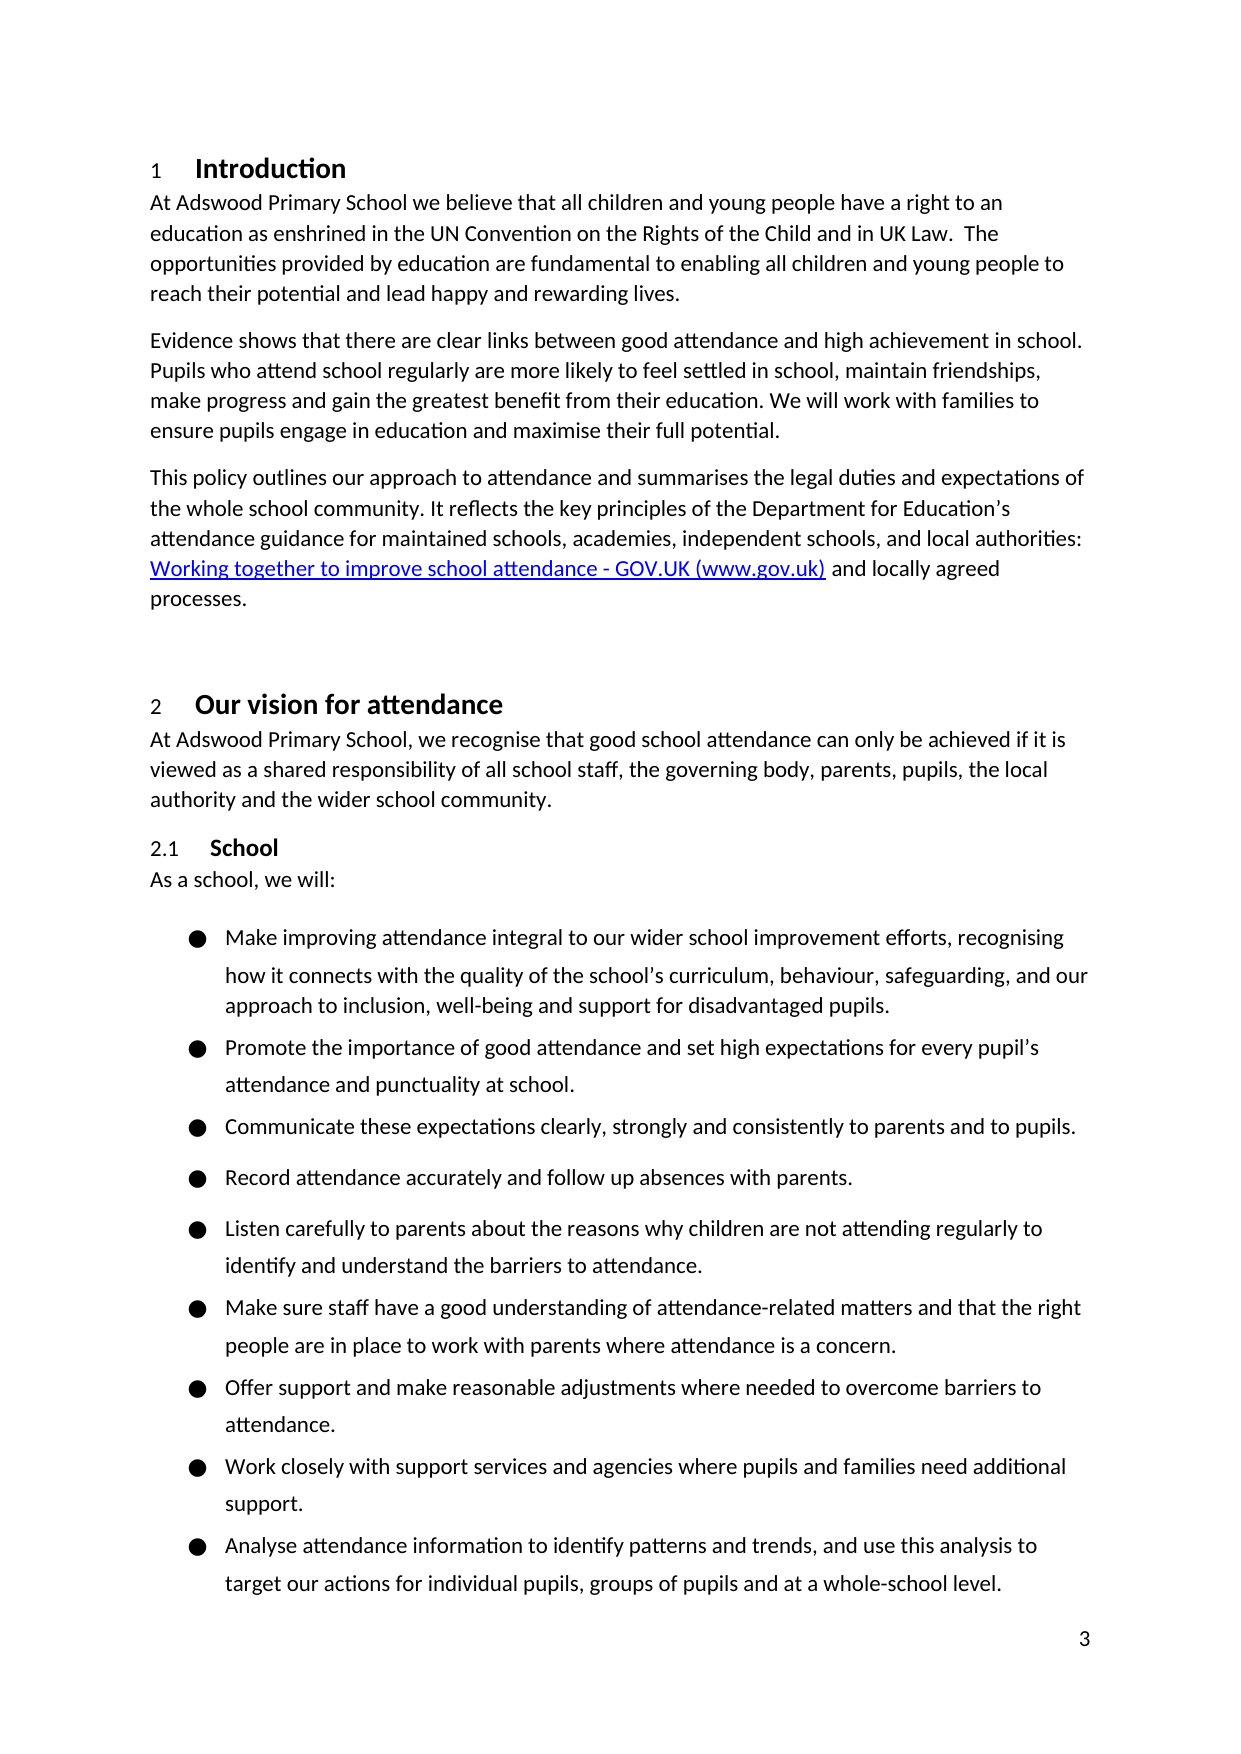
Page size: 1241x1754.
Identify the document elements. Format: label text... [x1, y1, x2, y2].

list Our vision for attendance [150, 686, 1090, 722]
text This policy outlines our approach to attendance and summarises the legal duties and expectations of the whole school community. It reflects the key principles of the Department for Education’s attendance guidance for maintained schools, academies, independent schools, and local authorities: Working together to improve school attendance - GOV.UK (www.gov.uk) and locally agreed processes. [150, 463, 1090, 612]
text At Adswood Primary School, we recognise that good school attendance can only be achieved if it is viewed as a shared responsibility of all school staff, the governing body, parents, pupils, the local authority and the wider school community. [150, 725, 1090, 813]
list Make sure staff have a good understanding of attendance-related matters and that the right people are in place to work with parents where attendance is a concern. [187, 1282, 1090, 1359]
text At Adswood Primary School we believe that all children and young people have a right to an education as enshrined in the UN Convention on the Rights of the Child and in UK Law. The opportunities provided by education are fundamental to enabling all children and young people to reach their potential and lead happy and rewarding lives. [150, 188, 1090, 307]
list Offer support and make reasonable adjustments where needed to overcome barriers to attendance. [187, 1361, 1090, 1438]
list Analyse attendance information to identify patterns and trends, and use this analysis to target our actions for individual pupils, groups of pupils and at a whole-school level. [187, 1520, 1090, 1597]
list Listen carefully to parents about the reasons why children are not attending regularly to identify and understand the barriers to attendance. [187, 1202, 1090, 1279]
list Communicate these expectations clearly, strongly and consistently to parents and to pupils. [187, 1101, 1090, 1148]
list Make improving attendance integral to our wider school improvement efforts, recognising how it connects with the quality of the school’s curriculum, behaviour, safeguarding, and our approach to inclusion, well-being and support for disadvantaged pupils. [187, 912, 1090, 1019]
list Promote the importance of good attendance and set high expectations for every pupil’s attendance and punctuality at school. [187, 1021, 1090, 1099]
list Introduction [150, 150, 1090, 186]
list Work closely with support services and agencies where pupils and families need additional support. [187, 1440, 1090, 1518]
text Evidence shows that there are clear links between good attendance and high achievement in school. Pupils who attend school regularly are more likely to feel settled in school, maintain friendships, make progress and gain the greatest benefit from their education. We will work with families to ensure pupils engage in education and maximise their full potential. [150, 326, 1090, 444]
text As a school, we will: [150, 865, 1090, 893]
list Record attendance accurately and follow up absences with parents. [187, 1152, 1090, 1198]
list School [150, 832, 1090, 863]
